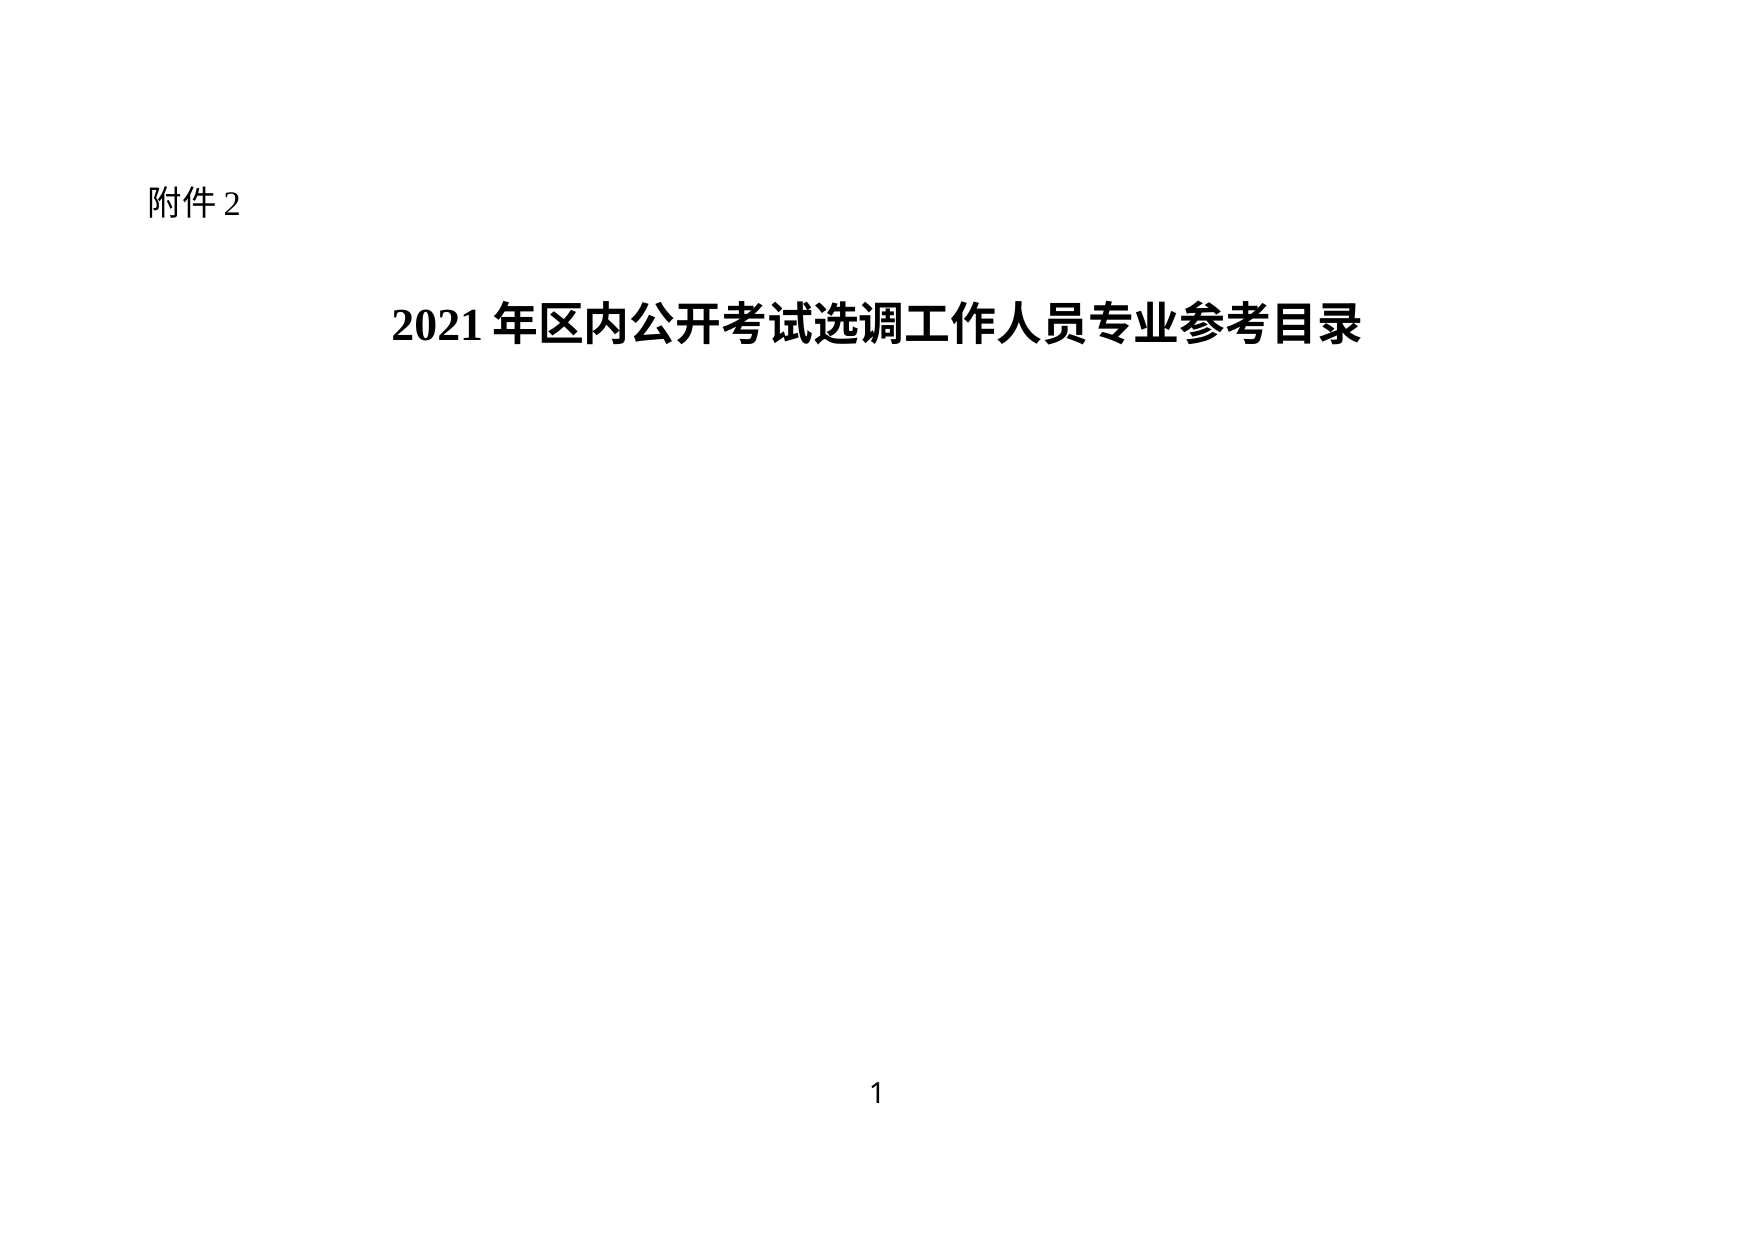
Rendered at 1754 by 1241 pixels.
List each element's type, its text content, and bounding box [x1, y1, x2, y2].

text 2021年区内公开考试选调工作人员专业参考目录 [148, 290, 1606, 353]
text 附件2 [148, 165, 1606, 228]
